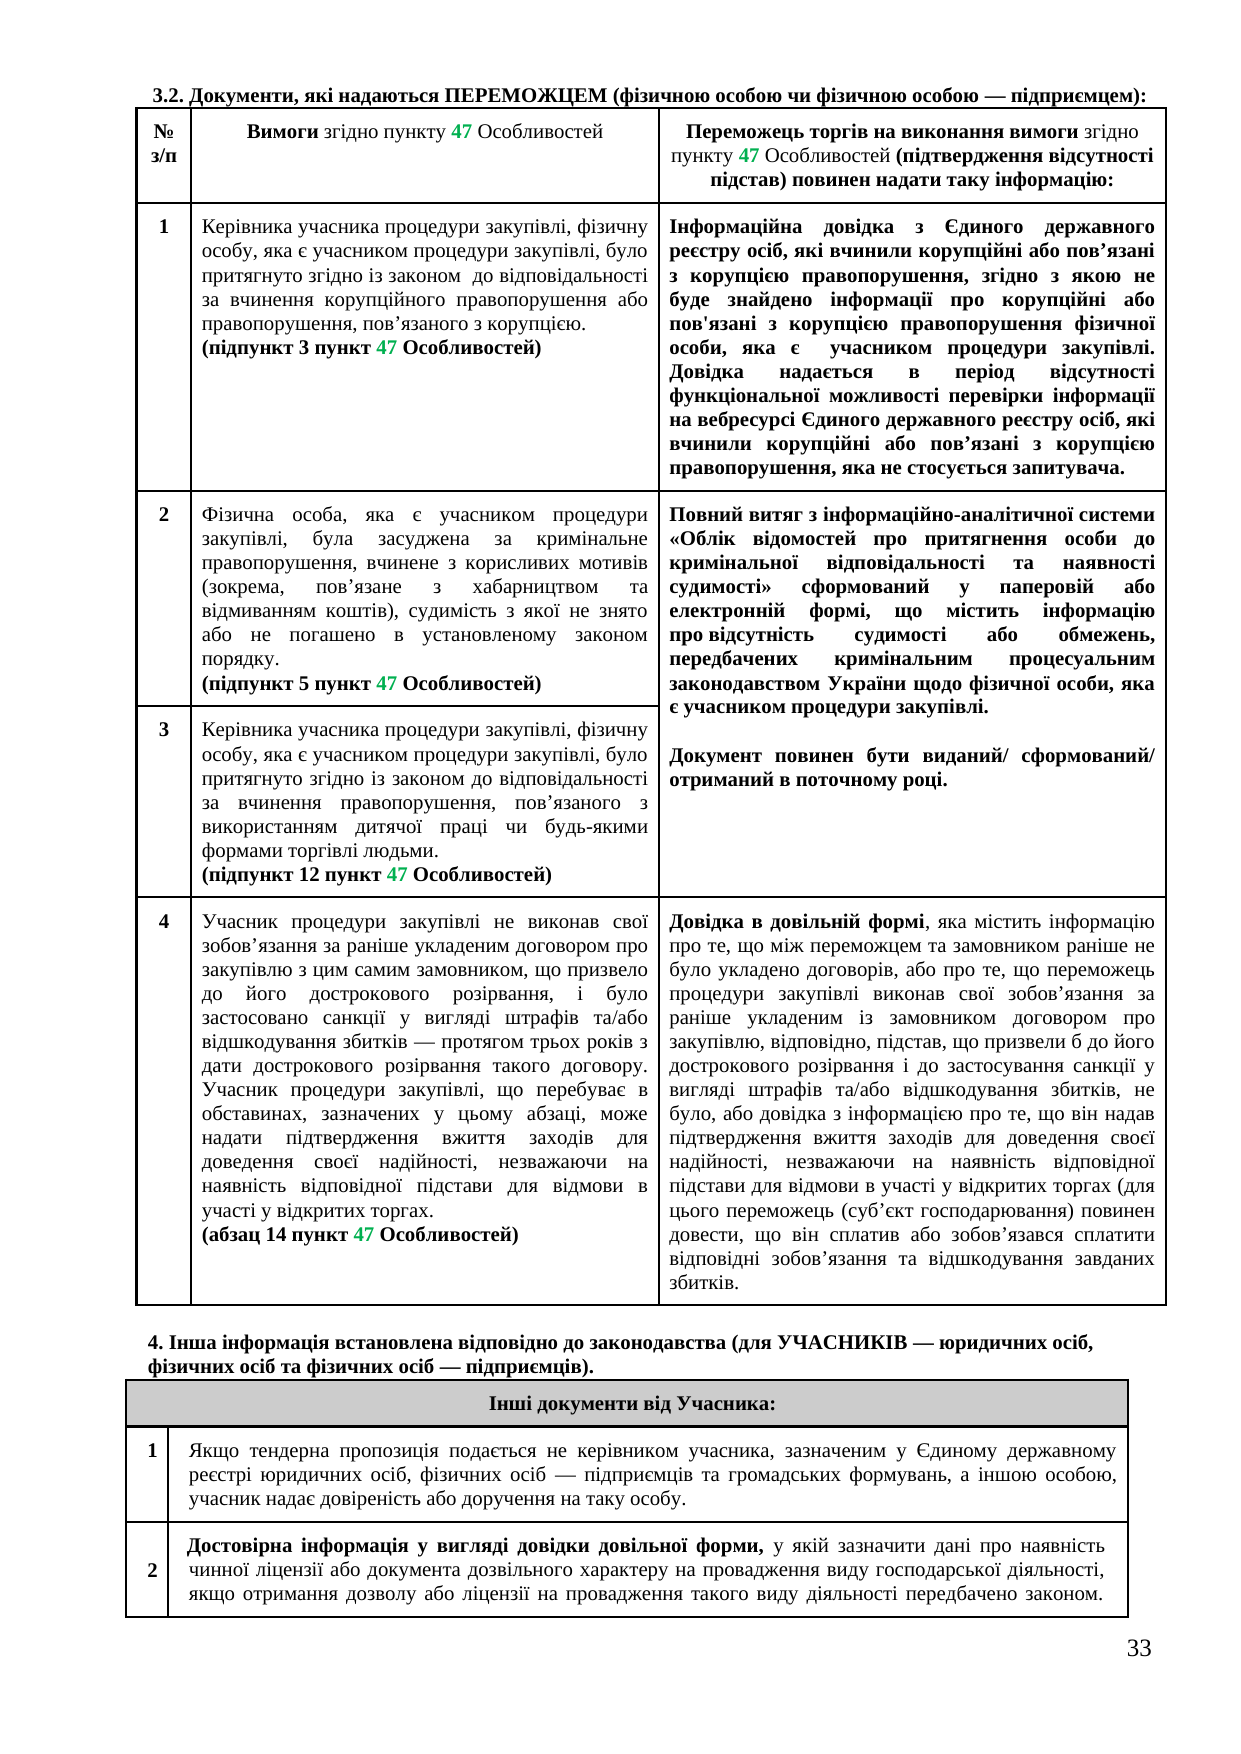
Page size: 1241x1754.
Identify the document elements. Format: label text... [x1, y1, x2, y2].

table_cell Довідка в довільній формі, яка містить інформацію про те, що між переможцем та замовником раніше не було укладено договорів, або про те, що переможець процедури закупівлі виконав свої зобов’язання за раніше укладеним із замовником договором про закупівлю, відповідно, підстав, що призвели б до його дострокового розірвання і до застосування санкції у вигляді штрафів та/або відшкодування збитків, не було, або довідка з інформацією про те, що він надав підтвердження вжиття заходів для доведення своєї надійності, незважаючи на наявність відповідної підстави для відмови в участі у відкритих торгах (для цього переможець (суб’єкт господарювання) повинен довести, що він сплатив або зобов’язався сплатити відповідні зобов’язання та відшкодування завданих збитків. [660, 898, 1165, 1304]
table_header № з/п [138, 109, 190, 202]
text 4. Інша інформація встановлена відповідно до законодавства (для УЧАСНИКІВ — юридичних осіб, фізичних осіб та фізичних осіб — підприємців). [148, 1330, 1152, 1378]
table_cell Фізична особа, яка є учасником процедури закупівлі, була засуджена за кримінальне правопорушення, вчинене з корисливих мотивів (зокрема, пов’язане з хабарництвом та відмиванням коштів), судимість з якої не знято або не погашено в установленому законом порядку. (підпункт 5 пункт 47 Особливостей) [192, 492, 658, 705]
table_cell 4 [138, 898, 190, 1304]
table_cell 2 [138, 492, 190, 705]
text 3.2. Документи, які надаються ПЕРЕМОЖЦЕМ (фізичною особою чи фізичною особою — підприємцем): [148, 83, 1152, 107]
table_header Вимоги згідно пункту 47 Особливостей [192, 109, 658, 202]
table_cell 2 [127, 1523, 167, 1616]
table_cell Повний витяг з інформаційно-аналітичної системи «Облік відомостей про притягнення особи до кримінальної відповідальності та наявності судимості» сформований у паперовій або електронній формі, що містить інформацію про відсутність судимості або обмежень, передбачених кримінальним процесуальним законодавством України щодо фізичної особи, яка є учасником процедури закупівлі. Документ повинен бути виданий/ сформований/ отриманий в поточному році. [660, 492, 1165, 896]
table_cell 3 [138, 707, 190, 896]
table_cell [169, 1523, 1127, 1616]
table_header Інші документи від Учасника: [127, 1381, 1127, 1425]
table_cell Керівника учасника процедури закупівлі, фізичну особу, яка є учасником процедури закупівлі, було притягнуто згідно із законом до відповідальності за вчинення корупційного правопорушення або правопорушення, пов’язаного з корупцією. (підпункт 3 пункт 47 Особливостей) [192, 204, 658, 489]
table_cell 1 [138, 204, 190, 489]
table_cell Учасник процедури закупівлі не виконав свої зобов’язання за раніше укладеним договором про закупівлю з цим самим замовником, що призвело до його дострокового розірвання, і було застосовано санкції у вигляді штрафів та/або відшкодування збитків — протягом трьох років з дати дострокового розірвання такого договору. Учасник процедури закупівлі, що перебуває в обставинах, зазначених у цьому абзаці, може надати підтвердження вжиття заходів для доведення своєї надійності, незважаючи на наявність відповідної підстави для відмови в участі у відкритих торгах. (абзац 14 пункт 47 Особливостей) [192, 898, 658, 1304]
table_cell Якщо тендерна пропозиція подається не керівником учасника, зазначеним у Єдиному державному реєстрі юридичних осіб, фізичних осіб — підприємців та громадських формувань, а іншою особою, учасник надає довіреність або доручення на таку особу. [169, 1428, 1127, 1521]
table_cell 1 [127, 1428, 167, 1521]
table_cell Керівника учасника процедури закупівлі, фізичну особу, яка є учасником процедури закупівлі, було притягнуто згідно із законом до відповідальності за вчинення правопорушення, пов’язаного з використанням дитячої праці чи будь-якими формами торгівлі людьми. (підпункт 12 пункт 47 Особливостей) [192, 707, 658, 896]
table_cell Інформаційна довідка з Єдиного державного реєстру осіб, які вчинили корупційні або пов’язані з корупцією правопорушення, згідно з якою не буде знайдено інформації про корупційні або пов'язані з корупцією правопорушення фізичної особи, яка є учасником процедури закупівлі. Довідка надається в період відсутності функціональної можливості перевірки інформації на вебресурсі Єдиного державного реєстру осіб, які вчинили корупційні або пов’язані з корупцією правопорушення, яка не стосується запитувача. [660, 204, 1165, 489]
table_header Переможець торгів на виконання вимоги згідно пункту 47 Особливостей (підтвердження відсутності підстав) повинен надати таку інформацію: [660, 109, 1165, 202]
